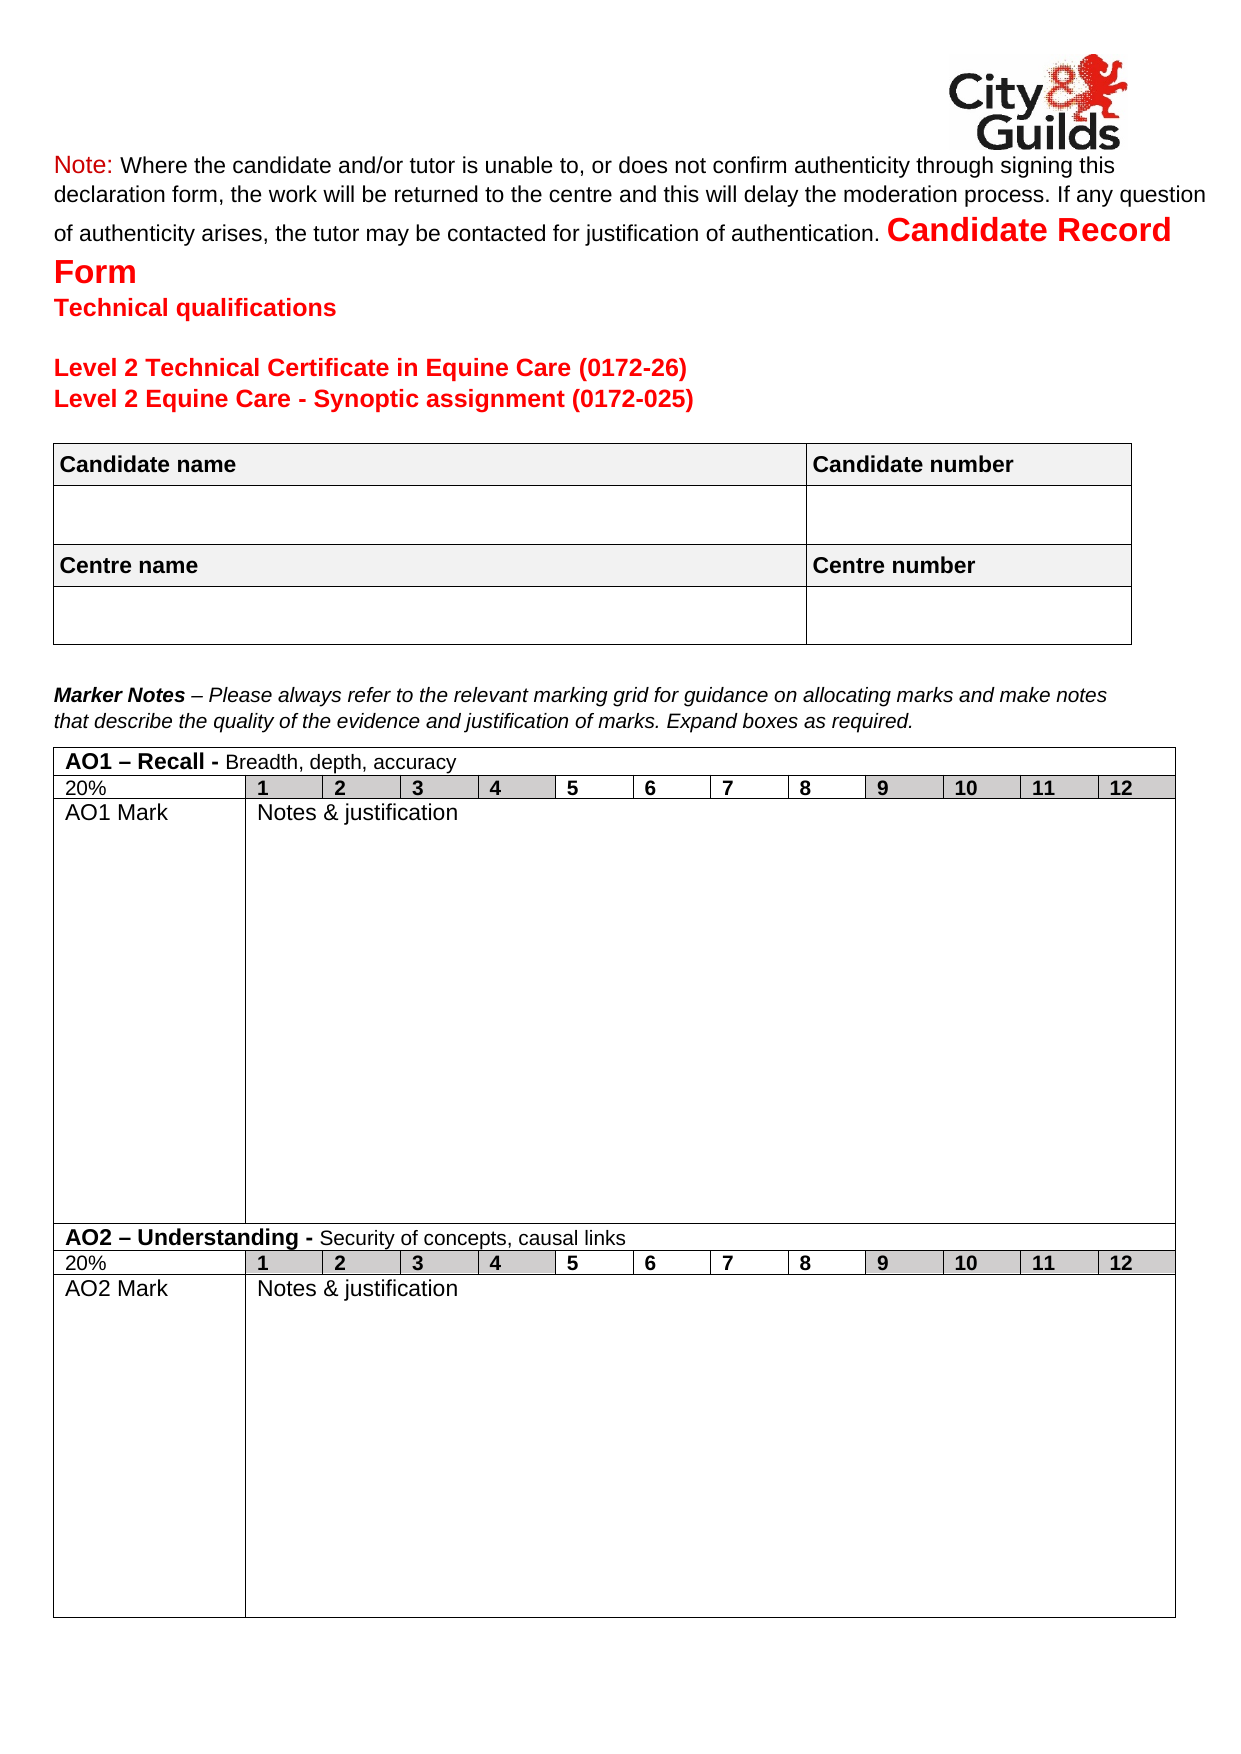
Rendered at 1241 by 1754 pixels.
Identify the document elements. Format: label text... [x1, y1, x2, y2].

table_cell 9 [866, 776, 943, 798]
table_cell 7 [711, 1251, 788, 1273]
table_cell 5 [556, 1251, 633, 1273]
text Level 2 Technical Certificate in Equine Care (0172-26) [53, 353, 1207, 381]
text Marker Notes – Please always refer to the relevant marking grid for guidance on allocating marks and make notes that describe the quality of the evidence and justification of marks. Expand boxes as required. [53, 683, 1128, 733]
picture [949, 54, 1128, 150]
text Note: Where the candidate and/or tutor is unable to, or does not confirm authenticity through signing this declaration form, the work will be returned to the centre and this will delay the moderation process. If any question of authenticity arises, the tutor may be contacted for justification of authentication. Candidate Record Form [53, 150, 1207, 290]
table_cell [807, 486, 1131, 544]
table_cell AO1 Mark [54, 799, 245, 1222]
table_cell 8 [789, 776, 865, 798]
table_cell 9 [866, 1251, 943, 1273]
table_cell 10 [944, 1251, 1020, 1273]
table_cell 8 [789, 1251, 865, 1273]
table_cell 3 [401, 776, 478, 798]
table_cell 12 [1099, 1251, 1175, 1273]
table_cell 4 [479, 1251, 555, 1273]
table_header Candidate name [54, 444, 806, 485]
table_cell 1 2 [246, 776, 322, 798]
table_header AO1 – Recall - Breadth, depth, accuracy [54, 748, 1175, 774]
table_cell AO2 Mark [54, 1275, 245, 1617]
table_cell 6 [634, 1251, 710, 1273]
table_cell Centre number [807, 545, 1131, 586]
text Technical qualifications [53, 293, 1207, 322]
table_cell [246, 1275, 1175, 1617]
table_cell 10 [944, 776, 1020, 798]
table_cell 12 [1099, 776, 1175, 798]
table_cell [807, 587, 1131, 643]
table_cell 20% [54, 1251, 245, 1273]
table_cell [54, 486, 806, 544]
table_cell 5 [556, 776, 633, 798]
text Level 2 Equine Care - Synoptic assignment (0172-025) [53, 384, 1207, 412]
table_cell 3 [401, 1251, 478, 1273]
table_header Candidate number [807, 444, 1131, 485]
table_cell 11 [1021, 1251, 1098, 1273]
table_cell Notes & justification [246, 799, 1175, 1222]
table_cell 6 [634, 776, 710, 798]
table_cell 7 [711, 776, 788, 798]
table_cell 2 [323, 1251, 400, 1273]
table_cell AO2 – Understanding - Security of concepts, causal links [54, 1224, 1175, 1250]
table_cell [54, 587, 806, 643]
table_cell 4 [479, 776, 555, 798]
table_cell 2 4 [323, 776, 400, 798]
table_cell 20% [54, 776, 245, 798]
table_cell 1 [246, 1251, 322, 1273]
table_cell 11 [1021, 776, 1098, 798]
table_cell Centre name [54, 545, 806, 586]
